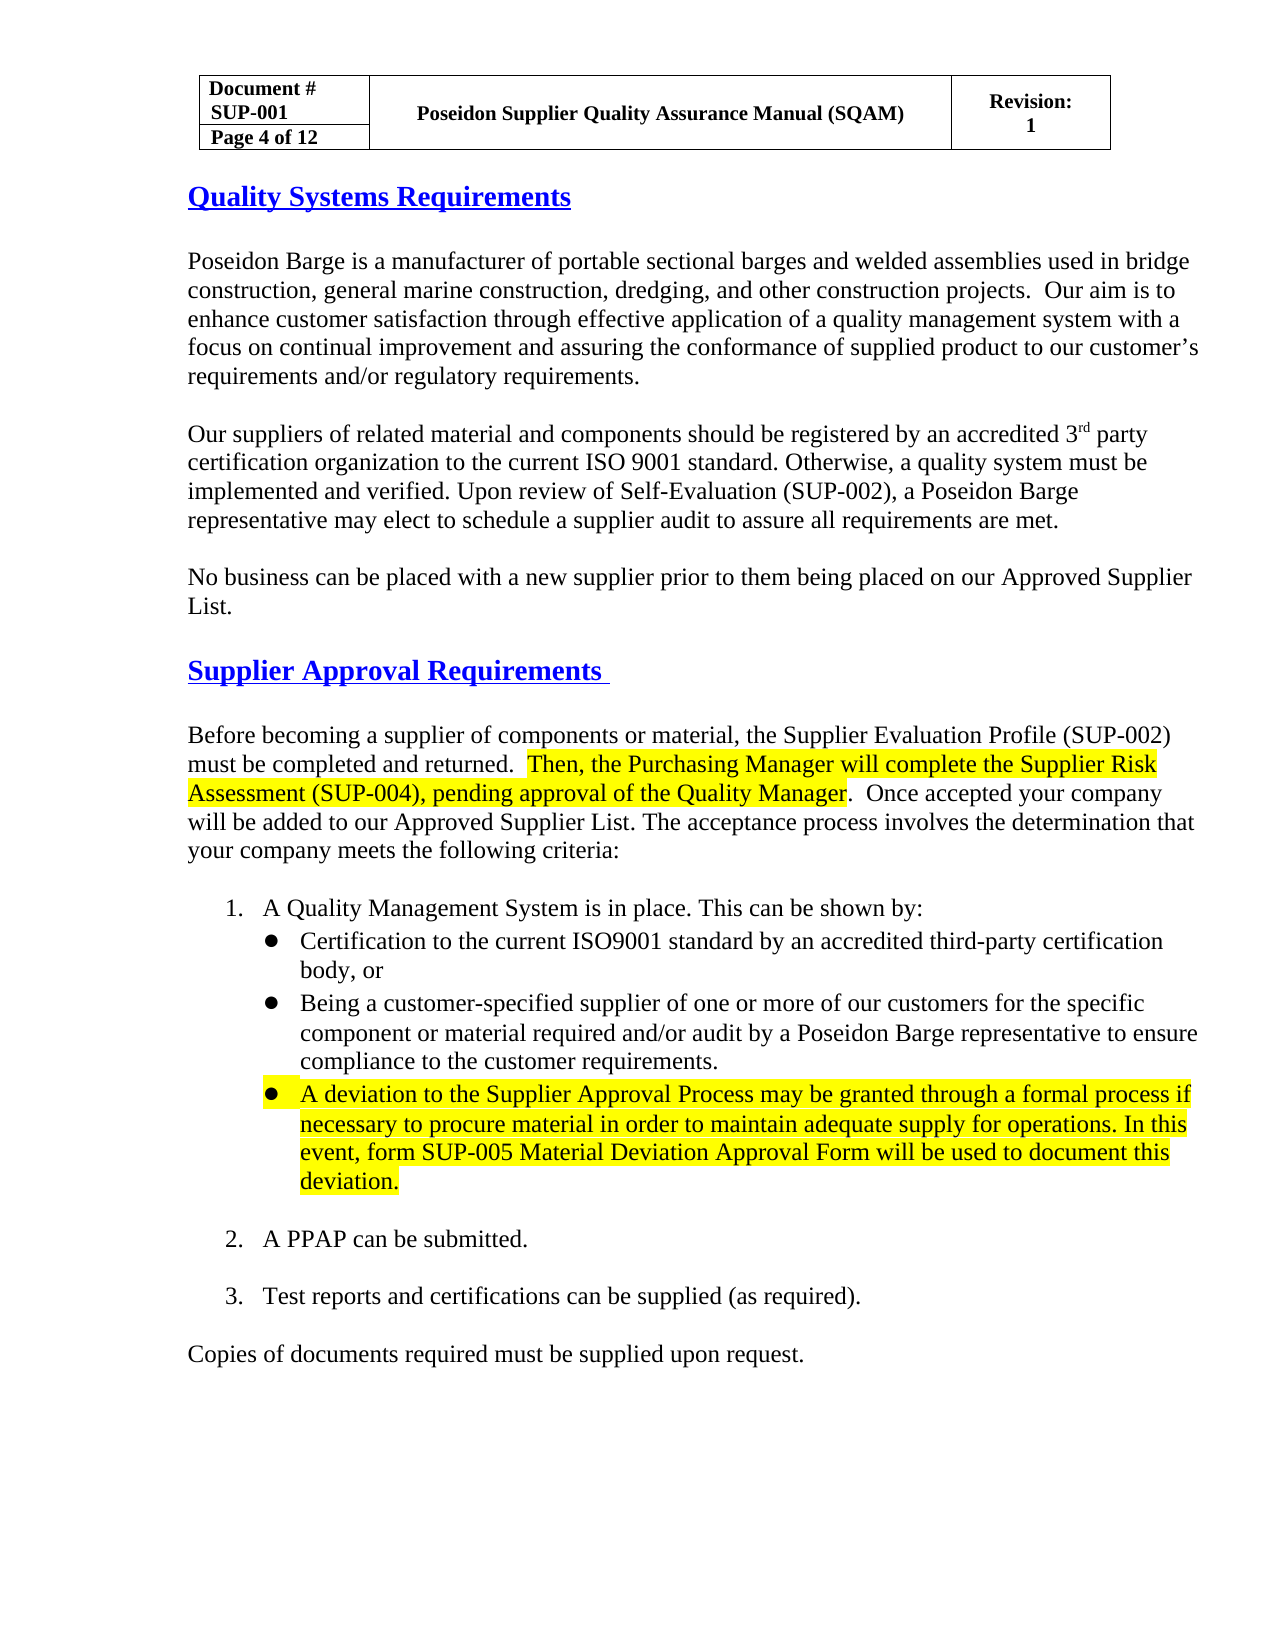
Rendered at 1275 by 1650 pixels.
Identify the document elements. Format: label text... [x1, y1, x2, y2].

subtitle Quality Systems Requirements [187, 179, 1200, 213]
list A PPAP can be submitted. [225, 1224, 1200, 1252]
list Certification to the current ISO9001 standard by an accredited third-party certification body, or [262, 922, 1200, 984]
list Test reports and certifications can be supplied (as required). [225, 1281, 1200, 1310]
text Before becoming a supplier of components or material, the Supplier Evaluation Profile (SUP-002) must be completed and returned. Then, the Purchasing Manager will complete the Supplier Risk Assessment (SUP-004), pending approval of the Quality Manager. Once accepted your company will be added to our Approved Supplier List. The acceptance process involves the determination that your company meets the following criteria: [187, 721, 1200, 864]
text Our suppliers of related material and components should be registered by an accredited 3rd party certification organization to the current ISO 9001 standard. Otherwise, a quality system must be implemented and verified. Upon review of Self-Evaluation (SUP-002), a Poseidon Barge representative may elect to schedule a supplier audit to assure all requirements are met. [187, 419, 1200, 534]
text Poseidon Barge is a manufacturer of portable sectional barges and welded assemblies used in bridge construction, general marine construction, dredging, and other construction projects. Our aim is to enhance customer satisfaction through effective application of a quality management system with a focus on continual improvement and assuring the conformance of supplied product to our customer’s requirements and/or regulatory requirements. [187, 246, 1200, 390]
text Copies of documents required must be supplied upon request. [187, 1339, 1200, 1367]
text No business can be placed with a new supplier prior to them being placed on our Approved Supplier List. [187, 562, 1200, 620]
subtitle Supplier Approval Requirements [187, 653, 1200, 687]
list Being a customer-specified supplier of one or more of our customers for the specific component or material required and/or audit by a Poseidon Barge representative to ensure compliance to the customer requirements. [262, 984, 1200, 1075]
list A Quality Management System is in place. This can be shown by: [225, 893, 1200, 922]
list A deviation to the Supplier Approval Process may be granted through a formal process if necessary to procure material in order to maintain adequate supply for operations. In this event, form SUP-005 Material Deviation Approval Form will be used to document this deviation. [262, 1075, 1200, 1195]
